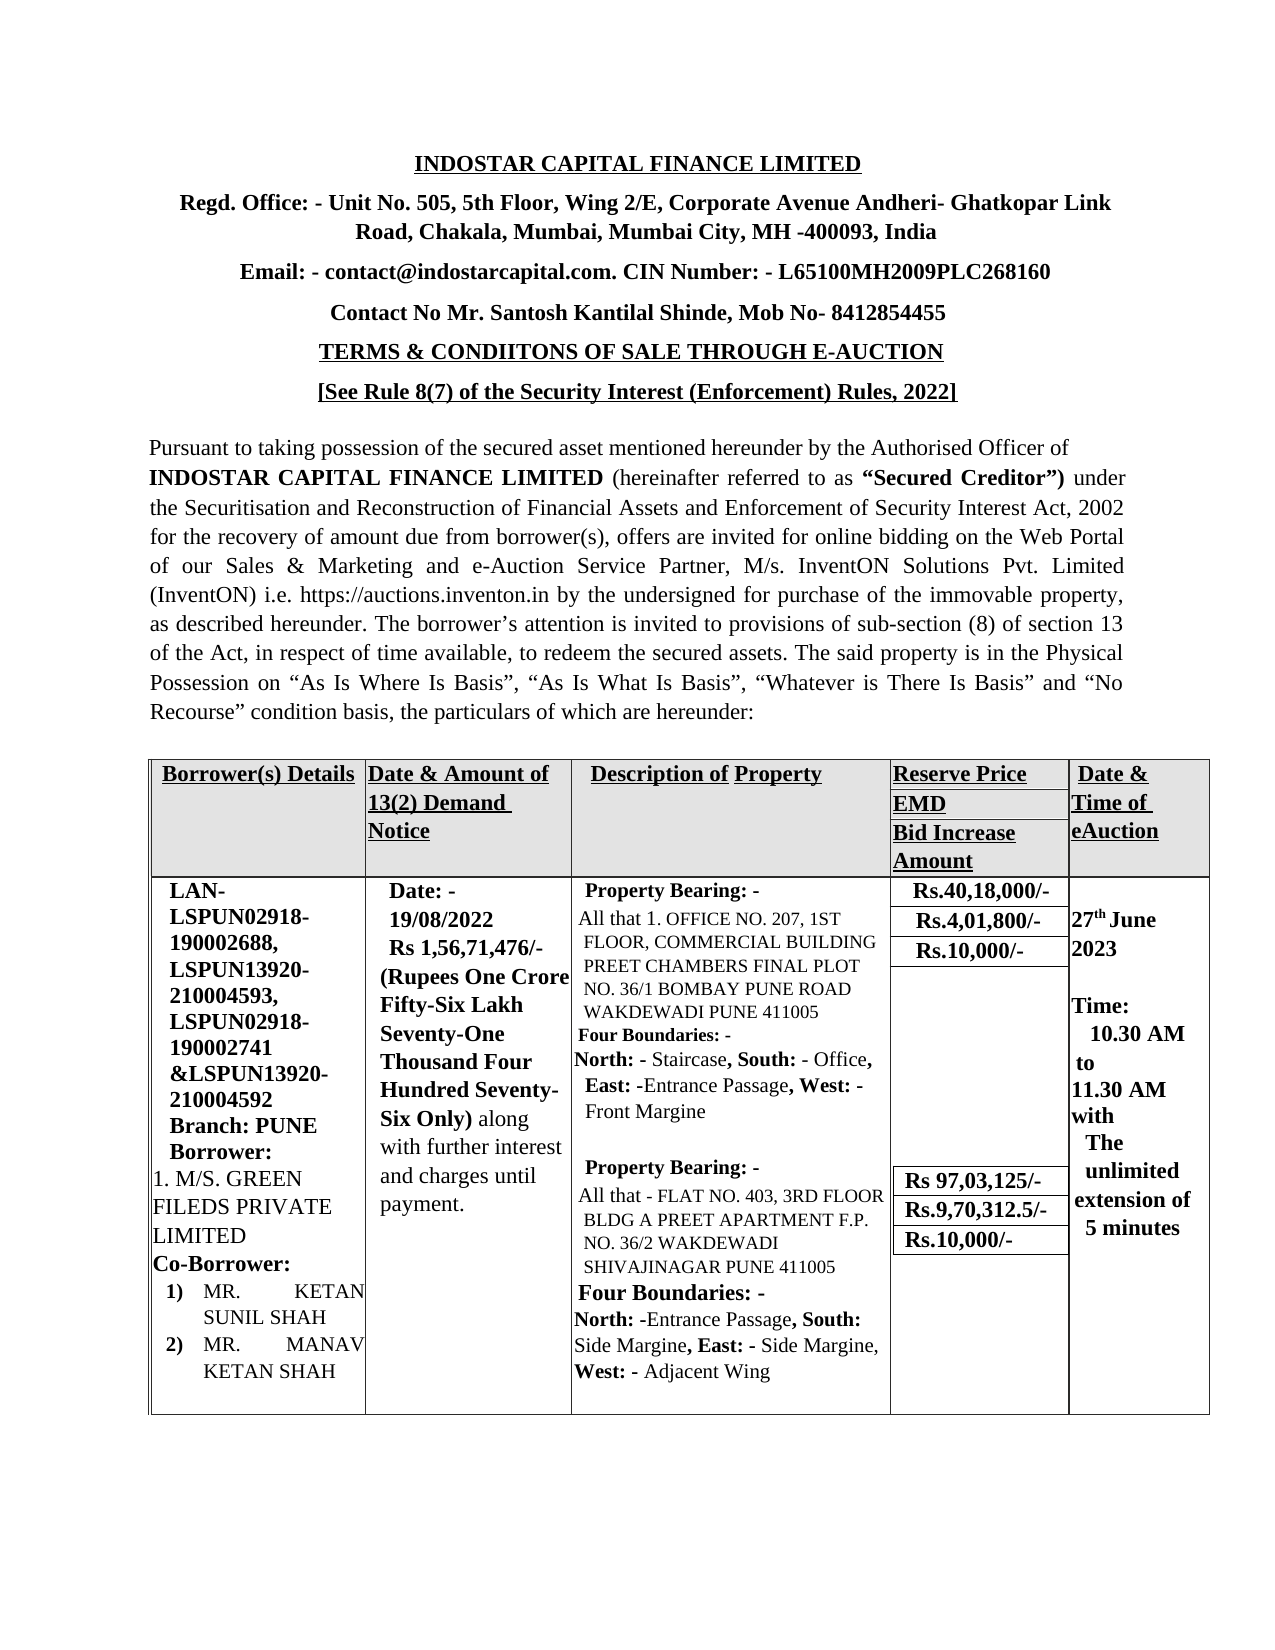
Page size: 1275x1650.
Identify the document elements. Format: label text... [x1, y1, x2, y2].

table_cell EMD [891, 790, 1068, 818]
table_header Date & Amount of 13(2) Demand Notice [366, 760, 571, 876]
table_cell Property Bearing: - All that 1. OFFICE NO. 207, 1ST FLOOR, COMMERCIAL BUILDING PREET CHAMBERS FINAL PLOT NO. 36/1 BOMBAY PUNE ROAD WAKDEWADI PUNE 411005 Four Boundaries: - North: - Staircase, South: - Office, East: -Entrance Passage, West: - Front Margine Property Bearing: - All that - FLAT NO. 403, 3RD FLOOR BLDG A PREET APARTMENT F.P. NO. 36/2 WAKDEWADI SHIVAJINAGAR PUNE 411005 Four Boundaries: - North: -Entrance Passage, South: Side Margine, East: - Side Margine, West: - Adjacent Wing [572, 878, 890, 1414]
text Email: - contact@indostarcapital.com. CIN Number: - L65100MH2009PLC268160 [148, 258, 1143, 285]
table_cell Rs.10,000/- [891, 937, 1068, 966]
text [See Rule 8(7) of the Security Interest (Enforcement) Rules, 2022] [133, 378, 1142, 404]
table_header Date & Time of eAuction [1070, 760, 1209, 876]
table_header Reserve Price [891, 760, 1068, 788]
table_cell Rs.40,18,000/- [891, 878, 1068, 906]
table_header Description of Property [572, 760, 890, 876]
text Pursuant to taking possession of the secured asset mentioned hereunder by the Authorised Officer of [148, 434, 1125, 460]
table_cell Date: - 19/08/2022 Rs 1,56,71,476/- (Rupees One Crore Fifty-Six Lakh Seventy-One Thousand Four Hundred Seventy-Six Only) along with further interest and charges until payment. [366, 878, 571, 1414]
text Regd. Office: - Unit No. 505, 5th Floor, Wing 2/E, Corporate Avenue Andheri- Ghatkopar Link Road, Chakala, Mumbai, Mumbai City, MH -400093, India [148, 189, 1143, 244]
table_cell [891, 967, 1068, 1414]
table_header Borrower(s) Details [152, 760, 365, 876]
table_cell Rs.4,01,800/- [891, 907, 1068, 936]
text INDOSTAR CAPITAL FINANCE LIMITED [133, 150, 1143, 177]
text Contact No Mr. Santosh Kantilal Shinde, Mob No- 8412854455 [146, 299, 1130, 325]
table_cell LAN- LSPUN02918-190002688, LSPUN13920-210004593, LSPUN02918-190002741 &LSPUN13920-210004592 Branch: PUNE Borrower: 1. M/S. GREEN FILEDS PRIVATE LIMITED Co-Borrower: MR. KETAN SUNIL SHAH MR. MANAV KETAN SHAH [152, 878, 365, 1414]
text INDOSTAR CAPITAL FINANCE LIMITED (hereinafter referred to as “Secured Creditor”) under the Securitisation and Reconstruction of Financial Assets and Enforcement of Security Interest Act, 2002 for the recovery of amount due from borrower(s), offers are invited for online bidding on the Web Portal of our Sales & Marketing and e-Auction Service Partner, M/s. InventON Solutions Pvt. Limited (InventON) i.e. https://auctions.inventon.in by the undersigned for purchase of the immovable property, as described hereunder. The borrower’s attention is invited to provisions of sub-section (8) of section 13 of the Act, in respect of time available, to redeem the secured assets. The said property is in the Physical Possession on “As Is Where Is Basis”, “As Is What Is Basis”, “Whatever is There Is Basis” and “No Recourse” condition basis, the particulars of which are hereunder: [148, 464, 1125, 724]
table_cell 27th June 2023 Time: 10.30 AM to 11.30 AM with The unlimited extension of 5 minutes [1070, 878, 1209, 1414]
text TERMS & CONDIITONS OF SALE THROUGH E-AUCTION [244, 338, 1143, 364]
table_cell Bid Increase Amount [891, 820, 1068, 876]
